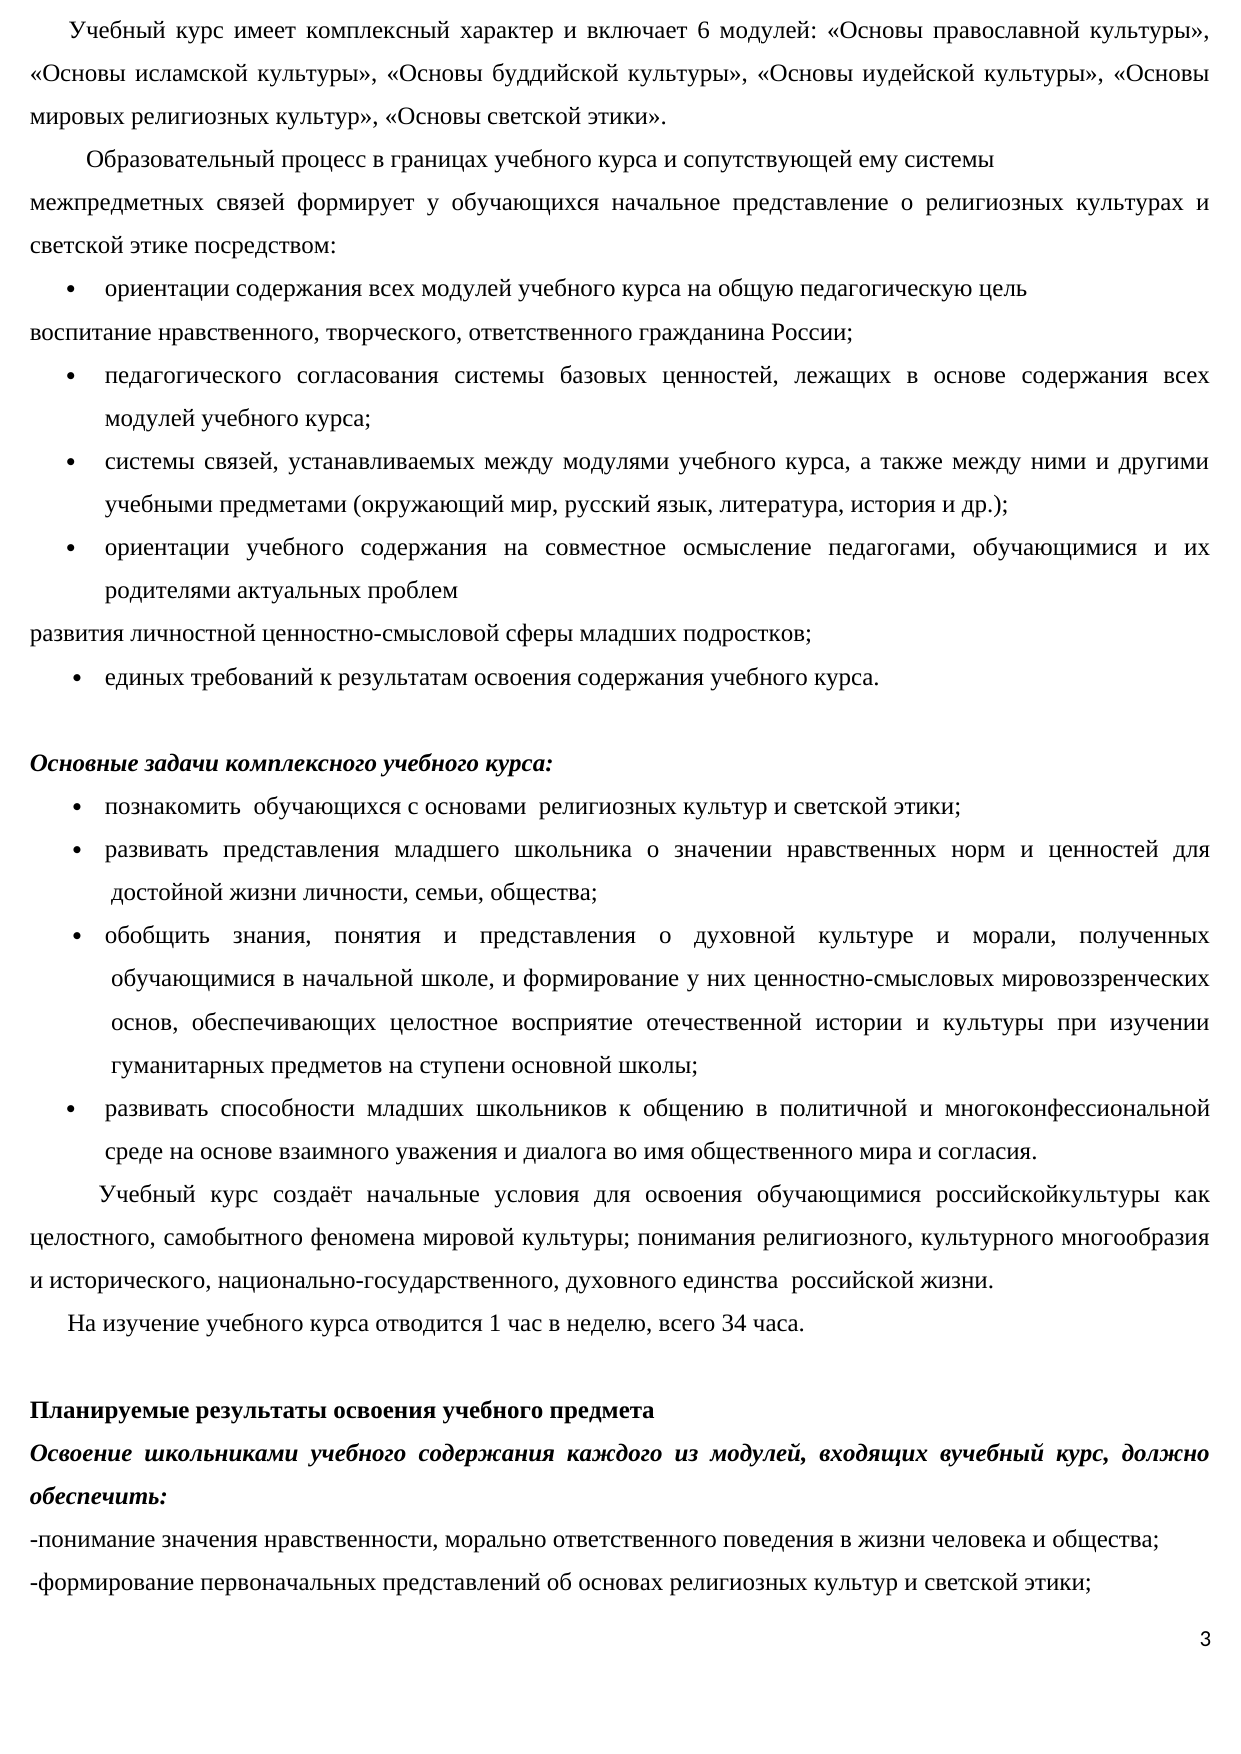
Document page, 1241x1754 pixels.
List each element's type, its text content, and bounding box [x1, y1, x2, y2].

text воспитание нравственного, творческого, ответственного гражданина России; [29, 317, 1211, 345]
list развивать способности младших школьников к общению в политичной и многоконфессиональной среде на основе взаимного уважения и диалога во имя общественного мира и согласия. [67, 1093, 1211, 1165]
list педагогического согласования системы базовых ценностей, лежащих в основе содержания всех модулей учебного курса; [67, 360, 1211, 432]
text Учебный курс создаёт начальные условия для освоения обучающимися российскойкультуры как целостного, самобытного феномена мировой культуры; понимания религиозного, культурного многообразия и исторического, национально-государственного, духовного единства российской жизни. [29, 1179, 1211, 1294]
list единых требований к результатам освоения содержания учебного курса. [73, 662, 1211, 690]
text Учебный курс имеет комплексный характер и включает 6 модулей: «Основы православной культуры», «Основы исламской культуры», «Основы буддийской культуры», «Основы иудейской культуры», «Основы мировых религиозных культур», «Основы светской этики». [29, 15, 1211, 130]
list ориентации учебного содержания на совместное осмысление педагогами, обучающимися и их родителями актуальных проблем [67, 532, 1211, 604]
text На изучение учебного курса отводится 1 час в неделю, всего 34 часа. [29, 1308, 1211, 1337]
text -понимание значения нравственности, морально ответственного поведения в жизни человека и общества; [29, 1524, 1211, 1553]
text развития личностной ценностно-смысловой сферы младших подростков; [29, 618, 1211, 647]
text Планируемые результаты освоения учебного предмета [29, 1395, 1211, 1423]
text Образовательный процесс в границах учебного курса и сопутствующей ему системы [29, 144, 1211, 173]
text межпредметных связей формирует у обучающихся начальное представление о религиозных культурах и светской этике посредством: [29, 187, 1211, 259]
list системы связей, устанавливаемых между модулями учебного курса, а также между ними и другими учебными предметами (окружающий мир, русский язык, литература, история и др.); [67, 446, 1211, 518]
list развивать представления младшего школьника о значении нравственных норм и ценностей для достойной жизни личности, семьи, общества; [73, 834, 1211, 906]
text Основные задачи комплексного учебного курса: [29, 748, 1211, 777]
text Освоение школьниками учебного содержания каждого из модулей, входящих вучебный курс, должно обеспечить: [29, 1438, 1211, 1510]
list познакомить обучающихся с основами религиозных культур и светской этики; [73, 791, 1211, 820]
list ориентации содержания всех модулей учебного курса на общую педагогическую цель [67, 273, 1211, 302]
list обобщить знания, понятия и представления о духовной культуре и морали, полученных обучающимися в начальной школе, и формирование у них ценностно-смысловых мировоззренческих основ, обеспечивающих целостное восприятие отечественной истории и культуры при изучении гуманитарных предметов на ступени основной школы; [73, 920, 1211, 1078]
text -формирование первоначальных представлений об основах религиозных культур и светской этики; [29, 1567, 1211, 1596]
